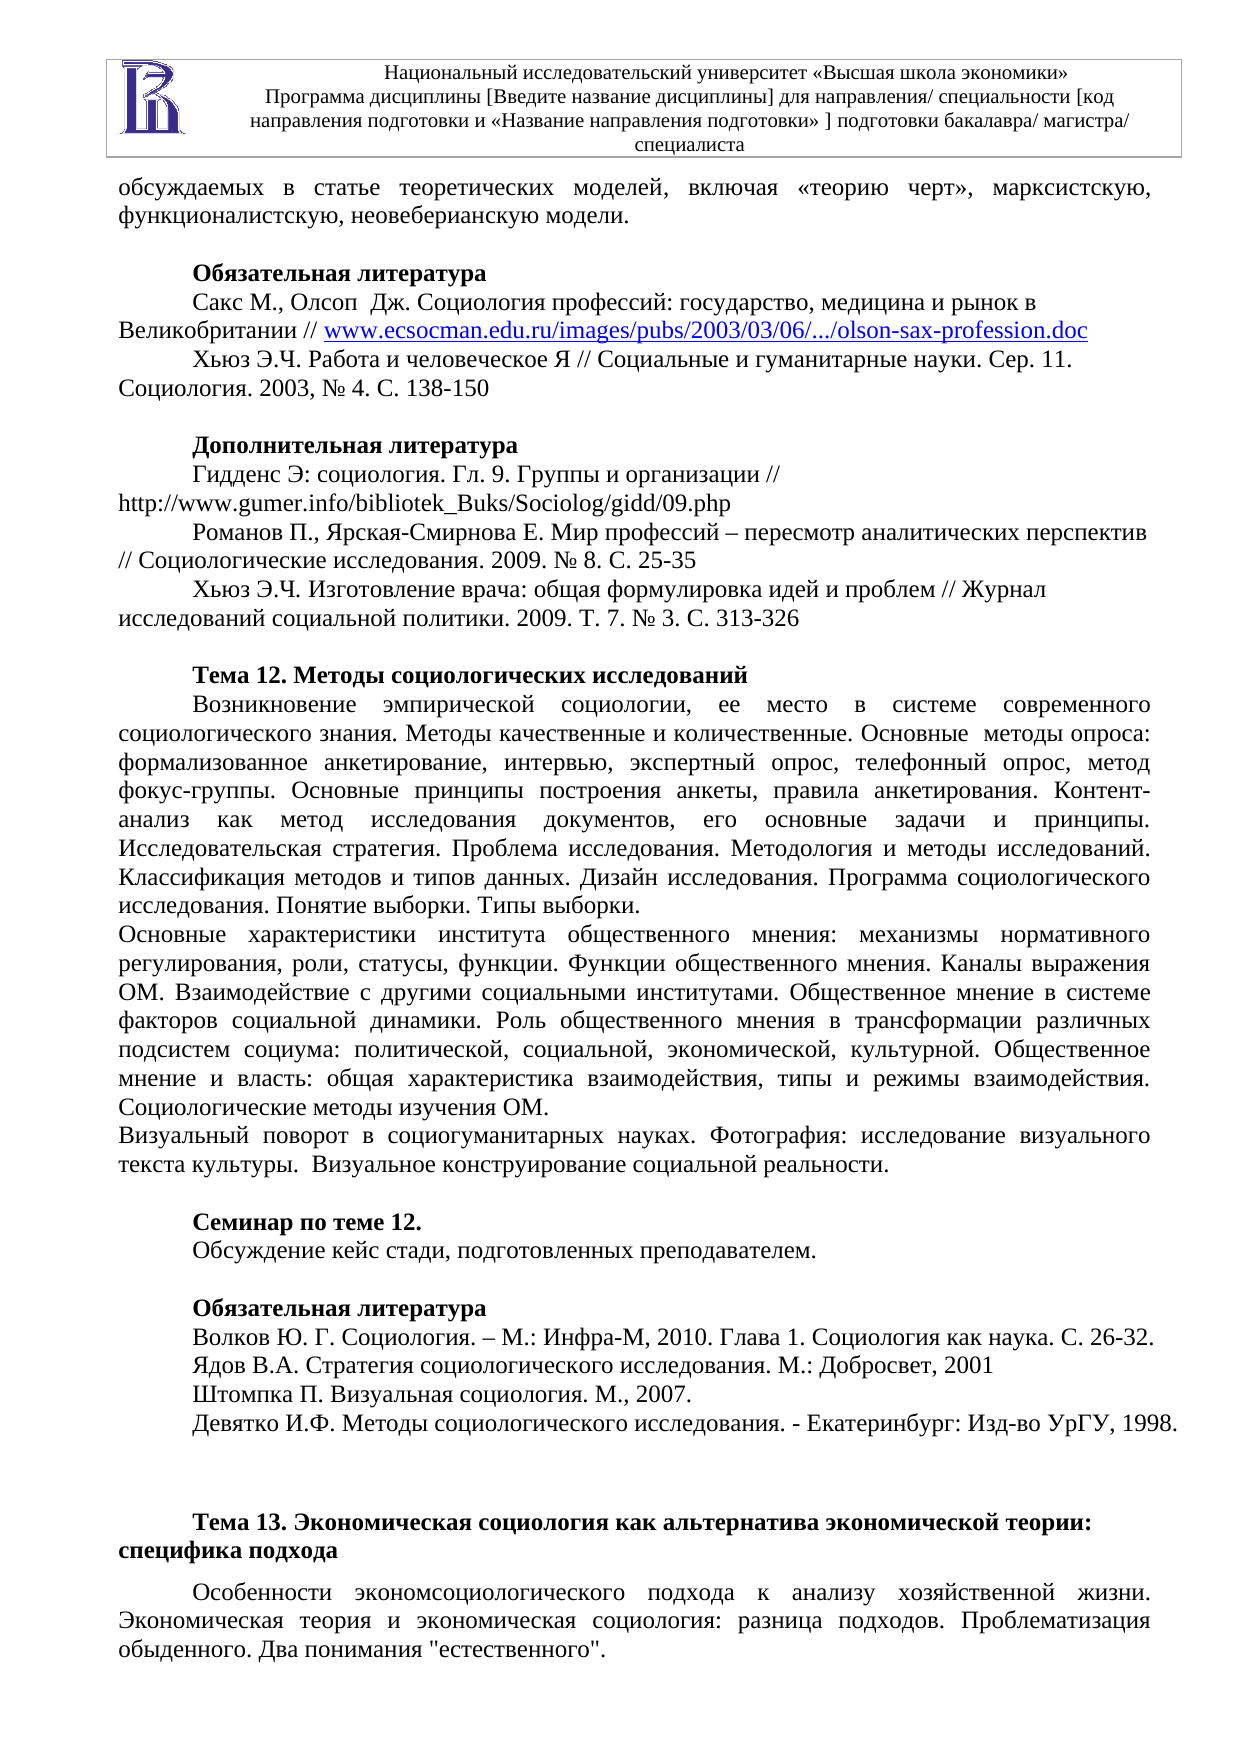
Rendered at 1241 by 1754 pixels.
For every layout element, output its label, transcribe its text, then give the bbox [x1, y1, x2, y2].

text Особенности экономсоциологического подхода к анализу хозяйственной жизни. Экономическая теория и экономическая социология: разница подходов. Проблематизация обыденного. Два понимания "естественного". [118, 1577, 1152, 1663]
text Ядов В.А. Стратегия социологического исследования. М.: Добросвет, 2001 [118, 1351, 1202, 1379]
picture [118, 60, 186, 134]
text Визуальный поворот в социогуманитарных науках. Фотография: исследование визуального текста культуры. Визуальное конструирование социальной реальности. [118, 1121, 1152, 1178]
text Основные характеристики института общественного мнения: механизмы нормативного регулирования, роли, статусы, функции. Функции общественного мнения. Каналы выражения ОМ. Взаимодействие с другими социальными институтами. Общественное мнение в системе факторов социальной динамики. Роль общественного мнения в трансформации различных подсистем социума: политической, социальной, экономической, культурной. Общественное мнение и власть: общая характеристика взаимодействия, типы и режимы взаимодействия. Социологические методы изучения ОМ. [118, 919, 1152, 1121]
text Хьюз Э.Ч. Изготовление врача: общая формулировка идей и проблем // Журнал исследований социальной политики. 2009. Т. 7. № 3. С. 313-326 [118, 574, 1152, 632]
text Дополнительная литература [118, 431, 1152, 459]
text Девятко И.Ф. Методы социологического исследования. - Екатеринбург: Изд-во УрГУ, 1998. [118, 1408, 1202, 1437]
text Волков Ю. Г. Социология. – М.: Инфра-М, 2010. Глава 1. Социология как наука. С. 26-32. [118, 1322, 1202, 1351]
text Обязательная литература [118, 258, 1152, 287]
text Хьюз Э.Ч. Работа и человеческое Я // Социальные и гуманитарные науки. Сер. 11. Социология. 2003, № 4. С. 138-150 [118, 344, 1152, 402]
text Романов П., Ярская-Смирнова Е. Мир профессий – пересмотр аналитических перспектив // Социологические исследования. 2009. № 8. C. 25-35 [118, 517, 1152, 574]
text Сакс М., Олсоп Дж. Социология профессий: государство, медицина и рынок в Великобритании // www.ecsocman.edu.ru/images/pubs/2003/03/06/.../olson-sax-profession.doc [118, 287, 1152, 344]
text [118, 172, 1152, 229]
text Возникновение эмпирической социологии, ее место в системе современного социологического знания. Методы качественные и количественные. Основные методы опроса: формализованное анкетирование, интервью, экспертный опрос, телефонный опрос, метод фокус-группы. Основные принципы построения анкеты, правила анкетирования. Контент-анализ как метод исследования документов, его основные задачи и принципы. Исследовательская стратегия. Проблема исследования. Методология и методы исследований. Классификация методов и типов данных. Дизайн исследования. Программа социологического исследования. Понятие выборки. Типы выборки. [118, 689, 1152, 919]
text Гидденс Э: социология. Гл. 9. Группы и организации // http://www.gumer.info/bibliotek_Buks/Sociolog/gidd/09.php [118, 459, 1152, 517]
text Тема 13. Экономическая социология как альтернатива экономической теории: специфика подхода [118, 1507, 1152, 1564]
text Тема 12. Методы социологических исследований [118, 661, 1152, 689]
text Штомпка П. Визуальная социология. М., 2007. [118, 1379, 1202, 1408]
text Обсуждение кейс стади, подготовленных преподавателем. [118, 1236, 1152, 1264]
text Семинар по теме 12. [118, 1207, 1202, 1236]
text Обязательная литература [118, 1293, 1152, 1322]
